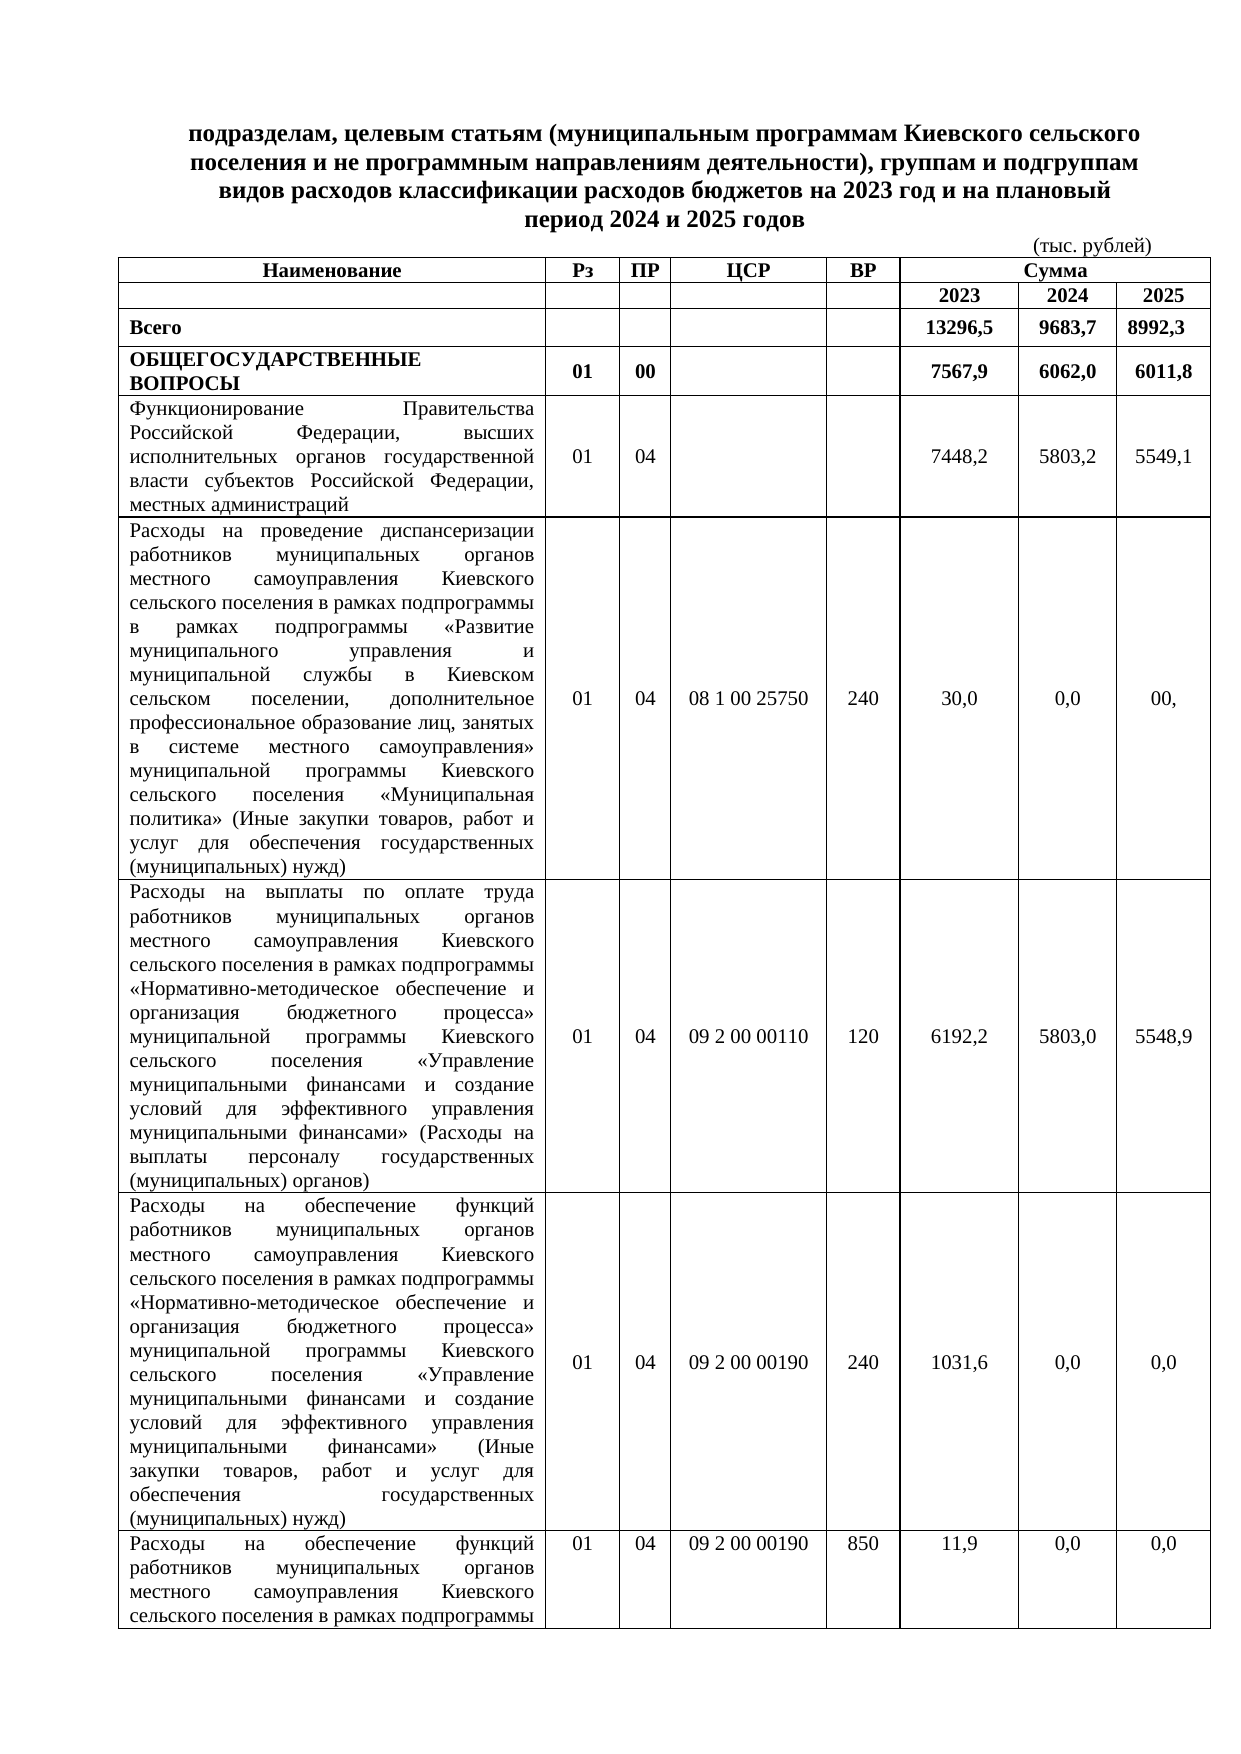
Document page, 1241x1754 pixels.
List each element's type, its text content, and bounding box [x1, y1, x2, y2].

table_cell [119, 1531, 545, 1627]
table_header Рз [546, 258, 619, 282]
table_cell 0,0 [1019, 518, 1116, 878]
table_header ЦСР [671, 258, 826, 282]
table_cell [546, 309, 619, 346]
table_cell [620, 309, 670, 346]
table_header Наименование [119, 258, 545, 282]
table_cell 5548,9 [1117, 880, 1210, 1192]
table_cell 04 [620, 1193, 670, 1530]
table_cell 04 [620, 396, 670, 516]
table_cell Расходы на проведение диспансеризации работников муниципальных органов местного самоуправления Киевского сельского поселения в рамках подпрограммы в рамках подпрограммы «Развитие муниципального управления и муниципальной службы в Киевском сельском поселении, дополнительное профессиональное образование лиц, занятых в системе местного самоуправления» муниципальной программы Киевского сельского поселения «Муниципальная политика» (Иные закупки товаров, работ и услуг для обеспечения государственных (муниципальных) нужд) [119, 518, 545, 878]
table_cell 240 [827, 518, 899, 878]
table_cell Функционирование Правительства Российской Федерации, высших исполнительных органов государственной власти субъектов Российской Федерации, местных администраций [119, 396, 545, 516]
table_cell 01 [546, 1193, 619, 1530]
table_cell 2024 [1019, 283, 1116, 307]
table_cell 5803,0 [1019, 880, 1116, 1192]
table_cell 01 [546, 518, 619, 878]
table_cell 01 [546, 347, 619, 395]
table_header ПР [620, 258, 670, 282]
table_cell [671, 347, 826, 395]
table_cell 120 [827, 880, 899, 1192]
table_cell 2025 [1117, 283, 1210, 307]
table_cell 00, [1117, 518, 1210, 878]
table_cell 00 [620, 347, 670, 395]
table_cell 1031,6 [901, 1193, 1018, 1530]
table_cell [620, 283, 670, 307]
table_cell 04 [620, 1531, 670, 1627]
table_cell [671, 396, 826, 516]
table_cell 04 [620, 880, 670, 1192]
table_cell 30,0 [901, 518, 1018, 878]
table_cell 240 [827, 1193, 899, 1530]
table_cell [827, 347, 899, 395]
table_cell 04 [620, 518, 670, 878]
table_cell ОБЩЕГОСУДАРСТВЕННЫЕ ВОПРОСЫ [119, 347, 545, 395]
table_cell 09 2 00 00110 [671, 880, 826, 1192]
table_cell [546, 283, 619, 307]
table_cell 0,0 [1117, 1531, 1210, 1627]
table_cell 13296,5 [901, 309, 1018, 346]
table_cell 7567,9 [901, 347, 1018, 395]
table_cell 6011,8 [1117, 347, 1210, 395]
table_cell [827, 283, 899, 307]
table_cell Расходы на обеспечение функций работников муниципальных органов местного самоуправления Киевского сельского поселения в рамках подпрограммы «Нормативно-методическое обеспечение и организация бюджетного процесса» муниципальной программы Киевского сельского поселения «Управление муниципальными финансами и создание условий для эффективного управления муниципальными финансами» (Иные закупки товаров, работ и услуг для обеспечения государственных (муниципальных) нужд) [119, 1193, 545, 1530]
table_cell 01 [546, 396, 619, 516]
table_cell 09 2 00 00190 [671, 1531, 826, 1627]
table_cell [671, 309, 826, 346]
table_cell 0,0 [1117, 1193, 1210, 1530]
table_cell [827, 396, 899, 516]
table_cell 5803,2 [1019, 396, 1116, 516]
table_cell 01 [546, 1531, 619, 1627]
table_header Сумма [901, 258, 1210, 282]
table_cell [827, 309, 899, 346]
table_header ВР [827, 258, 899, 282]
table_cell 5549,1 [1117, 396, 1210, 516]
table_cell 0,0 [1019, 1531, 1116, 1627]
table_cell Расходы на выплаты по оплате труда работников муниципальных органов местного самоуправления Киевского сельского поселения в рамках подпрограммы «Нормативно-методическое обеспечение и организация бюджетного процесса» муниципальной программы Киевского сельского поселения «Управление муниципальными финансами и создание условий для эффективного управления муниципальными финансами» (Расходы на выплаты персоналу государственных (муниципальных) органов) [119, 880, 545, 1192]
table_cell 8992,3 [1117, 309, 1210, 346]
table_cell 7448,2 [901, 396, 1018, 516]
table_cell 11,9 [901, 1531, 1018, 1627]
text (тыс. рублей) [177, 233, 1152, 257]
table_cell 9683,7 [1019, 309, 1116, 346]
table_cell [119, 283, 545, 307]
table_cell 6062,0 [1019, 347, 1116, 395]
table_cell 2023 [901, 283, 1018, 307]
text подразделам, целевым статьям (муниципальным программам Киевского сельского поселения и не программным направлениям деятельности), группам и подгруппам видов расходов классификации расходов бюджетов на 2023 год и на плановый период 2024 и 2025 годов [177, 118, 1152, 233]
table_cell 01 [546, 880, 619, 1192]
table_cell Всего [119, 309, 545, 346]
table_cell 08 1 00 25750 [671, 518, 826, 878]
table_cell 09 2 00 00190 [671, 1193, 826, 1530]
table_cell 0,0 [1019, 1193, 1116, 1530]
table_cell [671, 283, 826, 307]
table_cell 850 [827, 1531, 899, 1627]
table_cell 6192,2 [901, 880, 1018, 1192]
